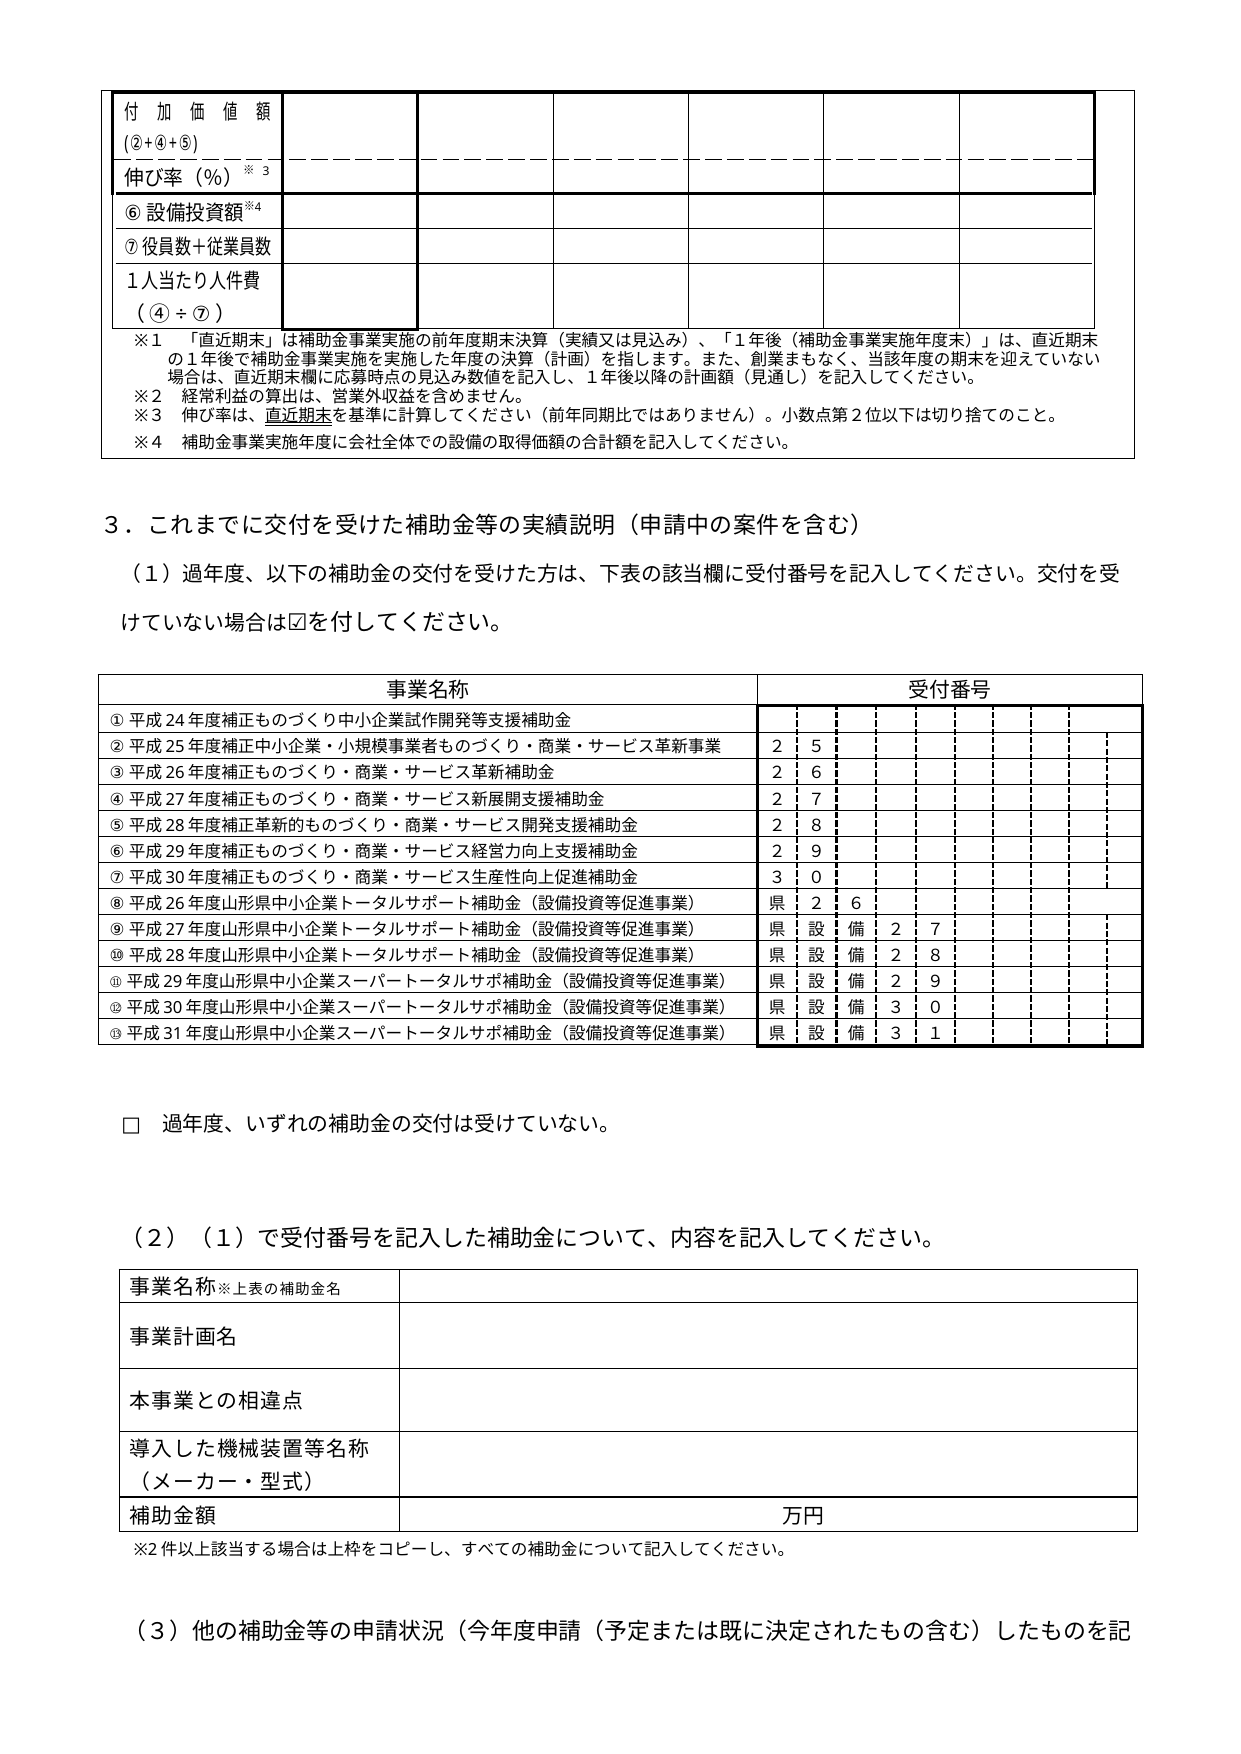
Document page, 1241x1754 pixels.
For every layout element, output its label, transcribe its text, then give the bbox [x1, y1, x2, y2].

table_cell 備 [836, 941, 876, 966]
table_cell 備 [836, 1019, 876, 1044]
table_cell [916, 707, 955, 732]
table_cell [1031, 811, 1069, 836]
table_cell [955, 863, 993, 888]
table_cell [1031, 785, 1069, 810]
table_cell 県 [759, 915, 797, 940]
table_cell [1031, 707, 1069, 732]
table_cell [836, 863, 876, 888]
table_cell ⑦ 平成30年度補正ものづくり・商業・サービス生産性向上促進補助金 [99, 863, 756, 888]
table_cell [1069, 889, 1141, 914]
table_cell [1031, 889, 1069, 914]
table_cell 県 [759, 967, 797, 992]
table_cell ２ [876, 941, 916, 966]
table_cell [1107, 915, 1141, 940]
table_cell [876, 811, 916, 836]
table_cell [1031, 993, 1069, 1018]
table_cell [1107, 811, 1141, 836]
table_cell ⑨ 平成27年度山形県中小企業トータルサポート補助金（設備投資等促進事業） [99, 915, 756, 940]
table_cell [916, 811, 955, 836]
table_cell ０ [916, 993, 955, 1018]
table_cell [993, 889, 1031, 914]
table_cell [955, 941, 993, 966]
table_cell [400, 1432, 1137, 1496]
table_cell [400, 1369, 1137, 1431]
table_header 事業名称 [99, 675, 757, 704]
table_cell ② 平成25年度補正中小企業・小規模事業者ものづくり・商業・サービス革新事業 [99, 733, 756, 758]
table_cell ⑤ 平成28年度補正革新的ものづくり・商業・サービス開発支援補助金 [99, 811, 756, 836]
table_header 受付番号 [758, 675, 1142, 704]
table_cell ７ [797, 785, 836, 810]
table_cell [916, 889, 955, 914]
table_cell [1031, 733, 1069, 758]
table_cell [836, 733, 876, 758]
table_cell [916, 837, 955, 862]
table_cell [400, 1303, 1137, 1368]
table_cell 設 [797, 941, 836, 966]
table_cell [955, 785, 993, 810]
table_cell ⑥ 平成29年度補正ものづくり・商業・サービス経営力向上支援補助金 [99, 837, 756, 862]
table_cell [1107, 1019, 1141, 1044]
table_cell [836, 837, 876, 862]
table_cell [876, 837, 916, 862]
table_cell ⑩ 平成28年度山形県中小企業トータルサポート補助金（設備投資等促進事業） [99, 941, 756, 966]
table_cell １ [916, 1019, 955, 1044]
table_cell [876, 785, 916, 810]
table_cell [1107, 967, 1141, 992]
table_cell [1069, 1019, 1107, 1044]
table_cell ８ [916, 941, 955, 966]
table_cell 設 [797, 967, 836, 992]
table_cell ９ [797, 837, 836, 862]
table_cell [993, 811, 1031, 836]
table_cell [916, 733, 955, 758]
table_cell [1107, 941, 1141, 966]
table_cell [955, 811, 993, 836]
table_cell [1069, 733, 1107, 758]
table_cell [916, 759, 955, 784]
table_cell [1031, 863, 1069, 888]
table_cell [955, 1019, 993, 1044]
table_cell [1031, 837, 1069, 862]
table_cell [1031, 967, 1069, 992]
table_cell 備 [836, 967, 876, 992]
table_cell [916, 863, 955, 888]
table_cell ３ [876, 1019, 916, 1044]
table_cell [1107, 733, 1141, 758]
table_cell [993, 707, 1031, 732]
table_cell [955, 915, 993, 940]
text ※2件以上該当する場合は上枠をコピーし、すべての補助金について記入してください。 [100, 1532, 1140, 1565]
table_cell [955, 707, 993, 732]
table_cell [876, 863, 916, 888]
table_cell [1069, 993, 1107, 1018]
table_cell [955, 837, 993, 862]
table_cell 事業計画名 [120, 1303, 399, 1368]
table_cell [836, 785, 876, 810]
table_cell [876, 889, 916, 914]
table_cell 県 [759, 889, 797, 914]
table_cell ６ [797, 759, 836, 784]
table_cell [1069, 837, 1107, 862]
table_cell ３ [876, 993, 916, 1018]
text （１）過年度、以下の補助金の交付を受けた方は、下表の該当欄に受付番号を記入してください。交付を受けていない場合は☑を付してください。 [120, 556, 1140, 653]
table_header 事業名称※上表の補助金名 [120, 1270, 399, 1302]
table_cell [1107, 837, 1141, 862]
table_cell 導入した機械装置等名称（メーカー・型式） [120, 1432, 399, 1496]
table_cell ③ 平成26年度補正ものづくり・商業・サービス革新補助金 [99, 759, 756, 784]
table_cell [1107, 993, 1141, 1018]
table_cell ５ [797, 733, 836, 758]
text □ 過年度、いずれの補助金の交付は受けていない。 [100, 1106, 1140, 1139]
table_cell [1069, 915, 1107, 940]
table_cell 万円 [400, 1498, 1137, 1531]
table_cell ① 平成24年度補正ものづくり中小企業試作開発等支援補助金 [99, 705, 756, 732]
table_cell [955, 889, 993, 914]
table_cell ８ [797, 811, 836, 836]
table_cell ２ [759, 811, 797, 836]
table_cell [797, 707, 836, 732]
table_cell 補助金額 [120, 1498, 399, 1531]
table_cell [993, 837, 1031, 862]
table_cell ２ [876, 967, 916, 992]
table_cell [759, 707, 797, 732]
table_cell [993, 759, 1031, 784]
table_cell 設 [797, 1019, 836, 1044]
table_cell [836, 707, 876, 732]
table_cell [1031, 759, 1069, 784]
table_cell [836, 811, 876, 836]
table_cell ⑫ 平成30年度山形県中小企業スーパートータルサポ補助金（設備投資等促進事業） [99, 993, 756, 1018]
table_cell [955, 733, 993, 758]
table_cell ６ [836, 889, 876, 914]
table_cell [993, 993, 1031, 1018]
table_cell 設 [797, 915, 836, 940]
table_cell [1031, 941, 1069, 966]
table_cell 県 [759, 993, 797, 1018]
table_cell [993, 863, 1031, 888]
table_cell [993, 941, 1031, 966]
table_cell [1069, 967, 1107, 992]
table_cell [993, 785, 1031, 810]
table_cell ９ [916, 967, 955, 992]
table_cell [876, 707, 916, 732]
table_cell ２ [759, 837, 797, 862]
table_cell [993, 733, 1031, 758]
table_cell [836, 759, 876, 784]
table_cell ２ [759, 785, 797, 810]
table_cell ⑪ 平成29年度山形県中小企業スーパートータルサポ補助金（設備投資等促進事業） [99, 967, 756, 992]
table_cell [1107, 785, 1141, 810]
table_cell [1069, 707, 1141, 732]
table_cell [993, 1019, 1031, 1044]
table_cell [1069, 785, 1107, 810]
table_header [400, 1270, 1137, 1302]
table_cell [1031, 915, 1069, 940]
table_cell ２ [797, 889, 836, 914]
table_cell [876, 759, 916, 784]
table_cell [1069, 863, 1107, 888]
table_cell ３ [759, 863, 797, 888]
text （２）（１）で受付番号を記入した補助金について、内容を記入してください。 [120, 1204, 1140, 1268]
text （３）他の補助金等の申請状況（今年度申請（予定または既に決定されたもの含む）したものを記 [100, 1597, 1140, 1662]
table_cell ２ [759, 733, 797, 758]
text ３．これまでに交付を受けた補助金等の実績説明（申請中の案件を含む） [100, 491, 1140, 556]
table_cell [916, 785, 955, 810]
table_cell 本事業との相違点 [120, 1369, 399, 1431]
table_cell 備 [836, 993, 876, 1018]
table_cell [955, 759, 993, 784]
table_cell [876, 733, 916, 758]
table_cell 備 [836, 915, 876, 940]
table_cell ④ 平成27年度補正ものづくり・商業・サービス新展開支援補助金 [99, 785, 756, 810]
table_cell ７ [916, 915, 955, 940]
table_cell ０ [797, 863, 836, 888]
table_cell [955, 967, 993, 992]
table_cell [1069, 759, 1107, 784]
table_cell 設 [797, 993, 836, 1018]
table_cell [102, 91, 1134, 457]
table_cell ２ [876, 915, 916, 940]
table_cell [993, 967, 1031, 992]
table_cell 県 [759, 1019, 797, 1044]
table_cell [993, 915, 1031, 940]
table_cell 県 [759, 941, 797, 966]
table_cell [1069, 811, 1107, 836]
table_cell [955, 993, 993, 1018]
table_cell [1069, 941, 1107, 966]
table_cell ２ [759, 759, 797, 784]
table_cell [1107, 759, 1141, 784]
table_cell ⑬ 平成31年度山形県中小企業スーパートータルサポ補助金（設備投資等促進事業） [99, 1019, 756, 1044]
table_cell [1031, 1019, 1069, 1044]
table_cell ⑧ 平成26年度山形県中小企業トータルサポート補助金（設備投資等促進事業） [99, 889, 756, 914]
table_cell [1107, 863, 1141, 888]
